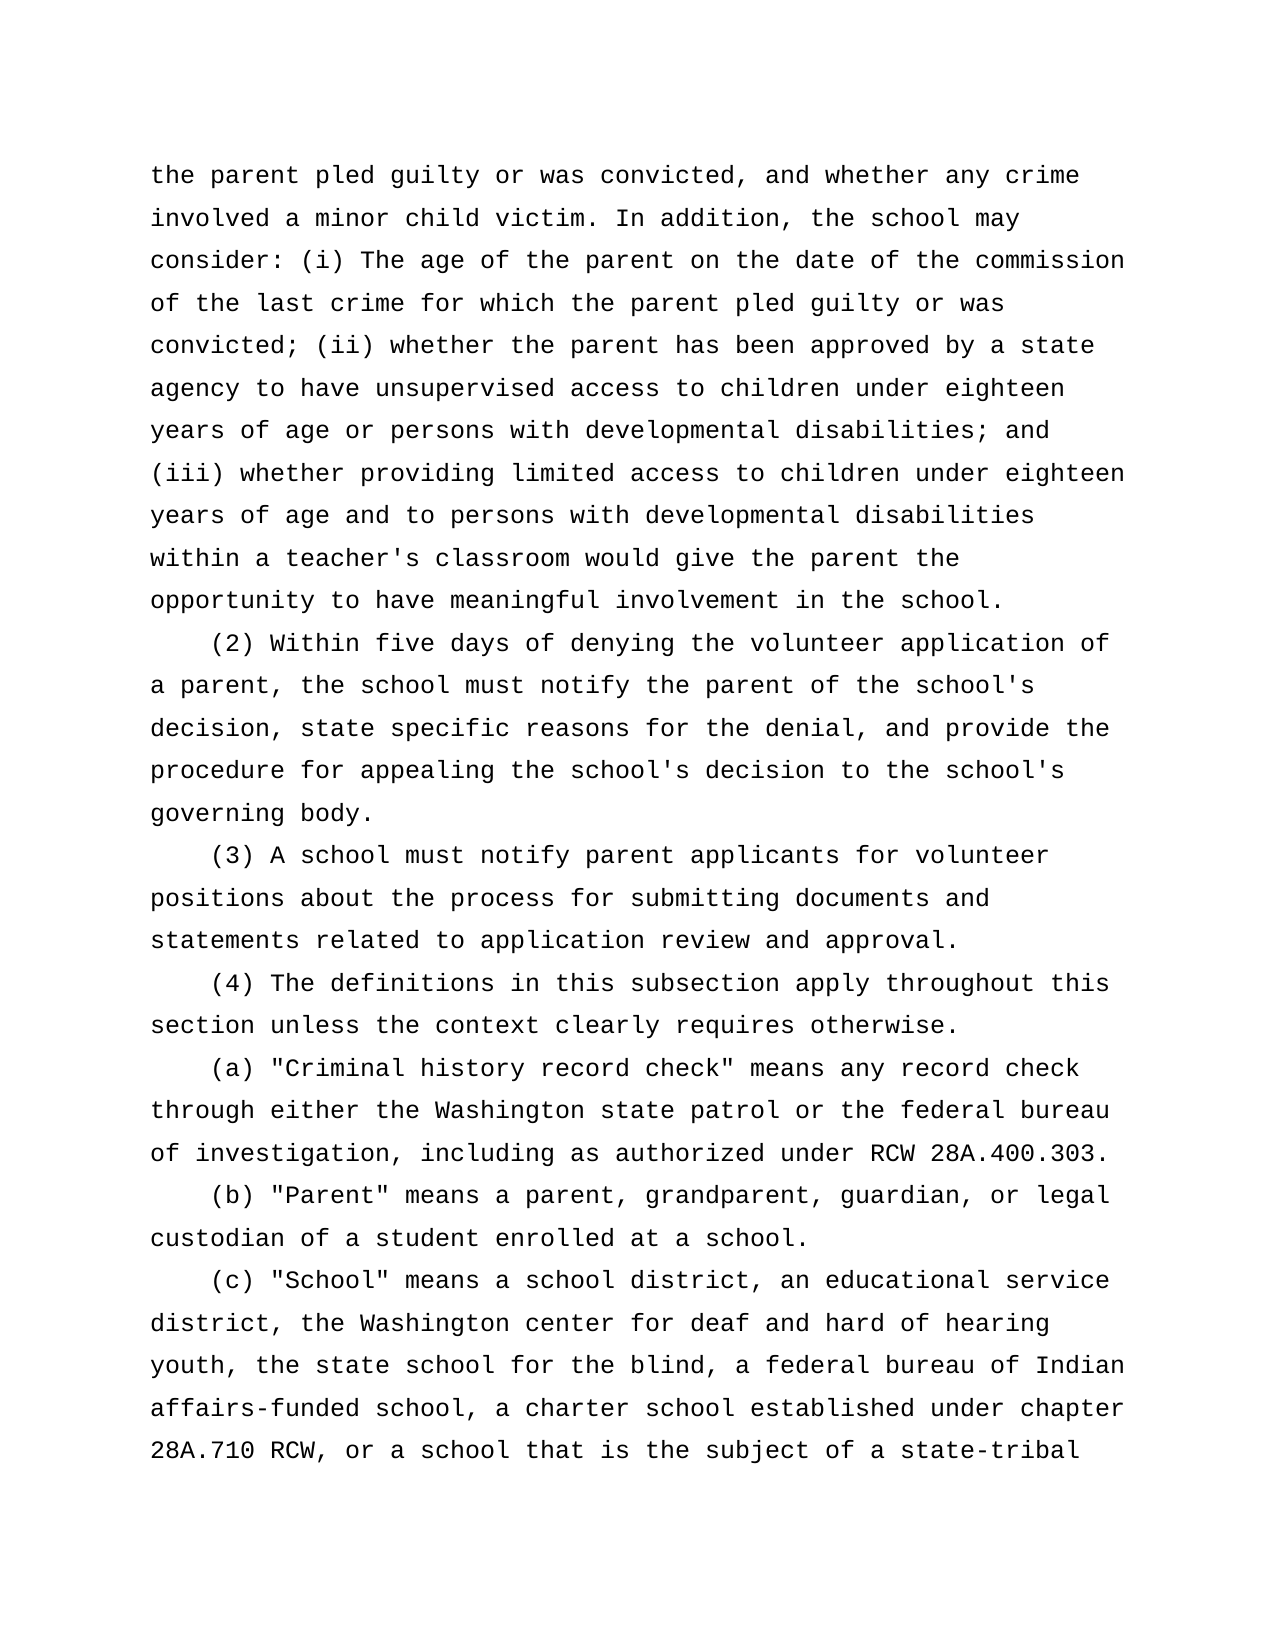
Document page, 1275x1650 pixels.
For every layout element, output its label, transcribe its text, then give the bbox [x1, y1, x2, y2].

text (a) "Criminal history record check" means any record check through either the Washington state patrol or the federal bureau of investigation, including as authorized under RCW 28A.400.303. [150, 1042, 1125, 1170]
text (2) Within five days of denying the volunteer application of a parent, the school must notify the parent of the school's decision, state specific reasons for the denial, and provide the procedure for appealing the school's decision to the school's governing body. [150, 617, 1125, 830]
text (3) A school must notify parent applicants for volunteer positions about the process for submitting documents and statements related to application review and approval. [150, 830, 1125, 957]
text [150, 1255, 1125, 1467]
text (4) The definitions in this subsection apply throughout this section unless the context clearly requires otherwise. [150, 957, 1125, 1042]
text (b) "Parent" means a parent, grandparent, guardian, or legal custodian of a student enrolled at a school. [150, 1170, 1125, 1255]
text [150, 150, 1125, 617]
